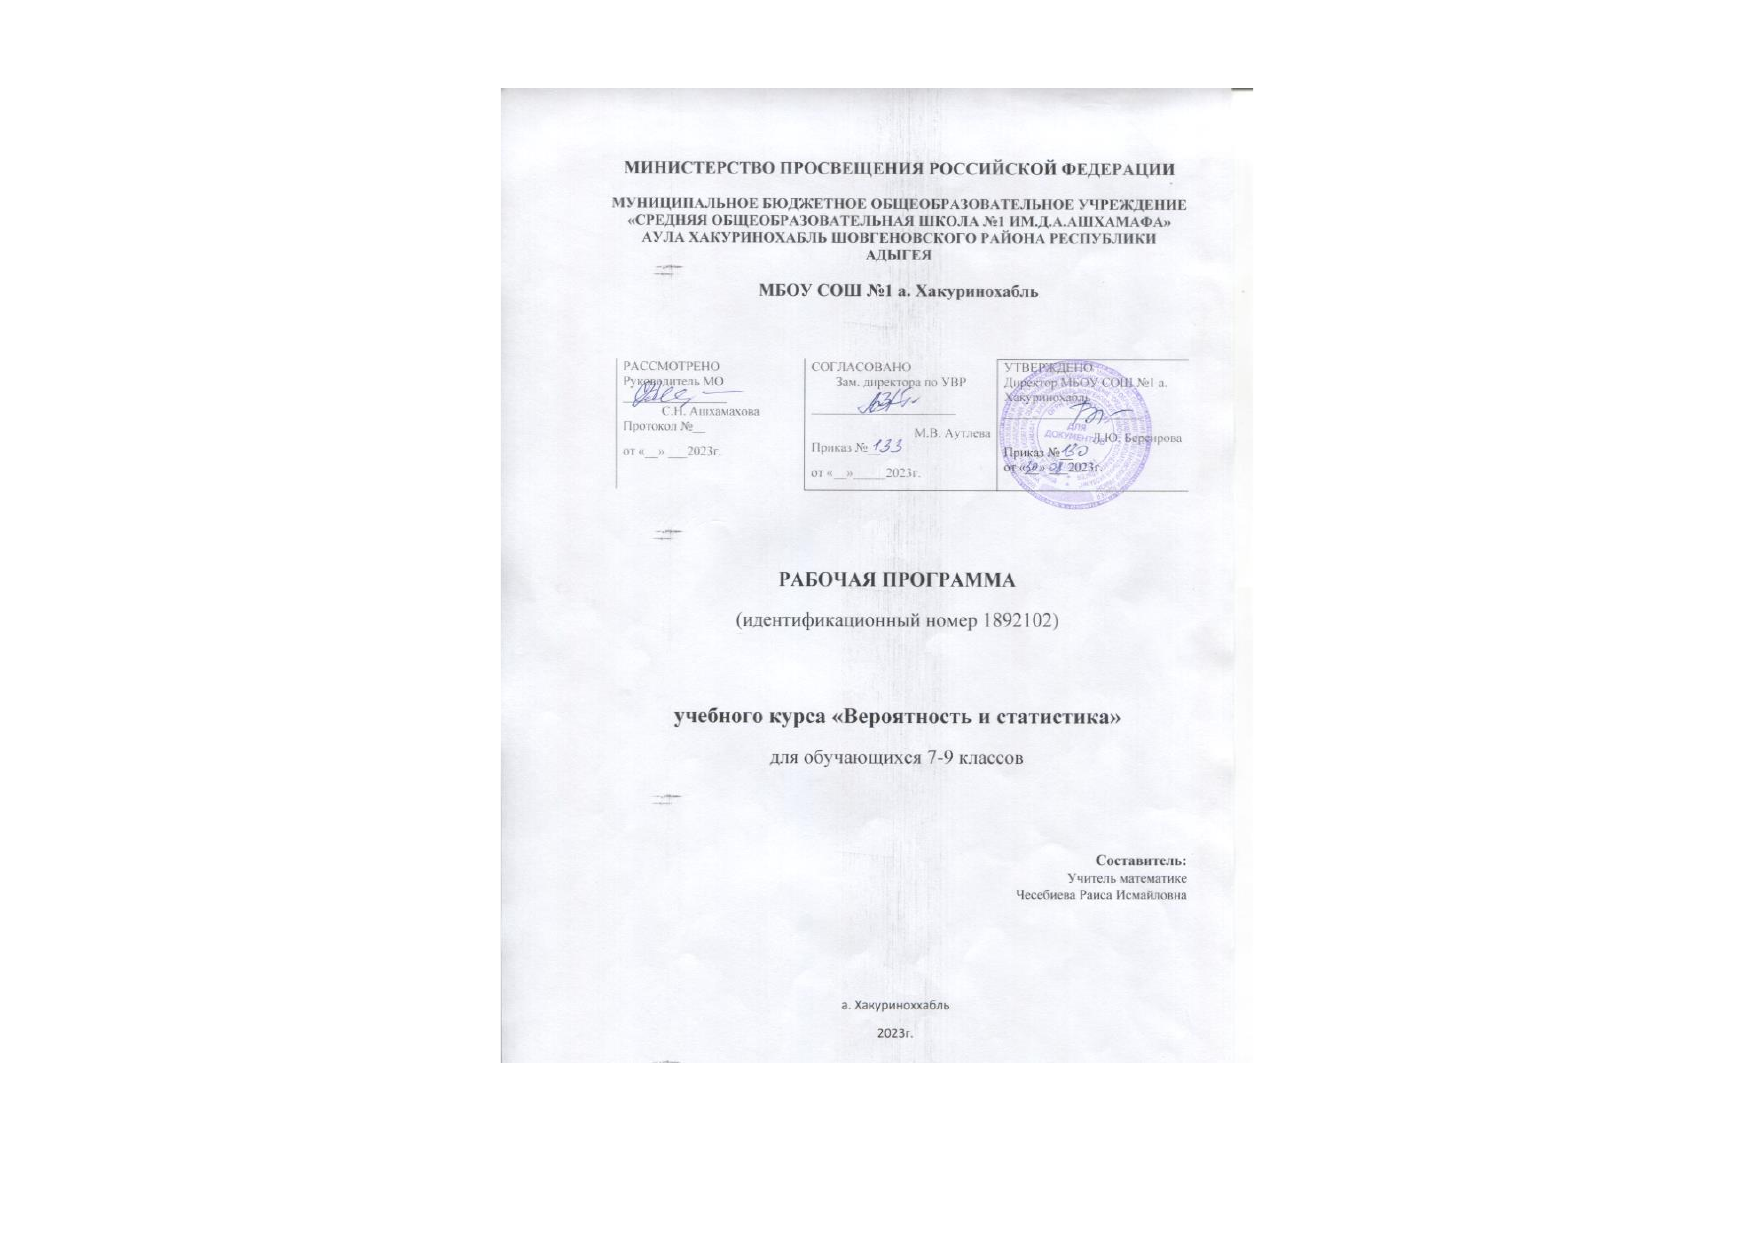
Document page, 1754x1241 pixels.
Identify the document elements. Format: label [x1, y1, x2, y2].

picture [500, 88, 1254, 1063]
